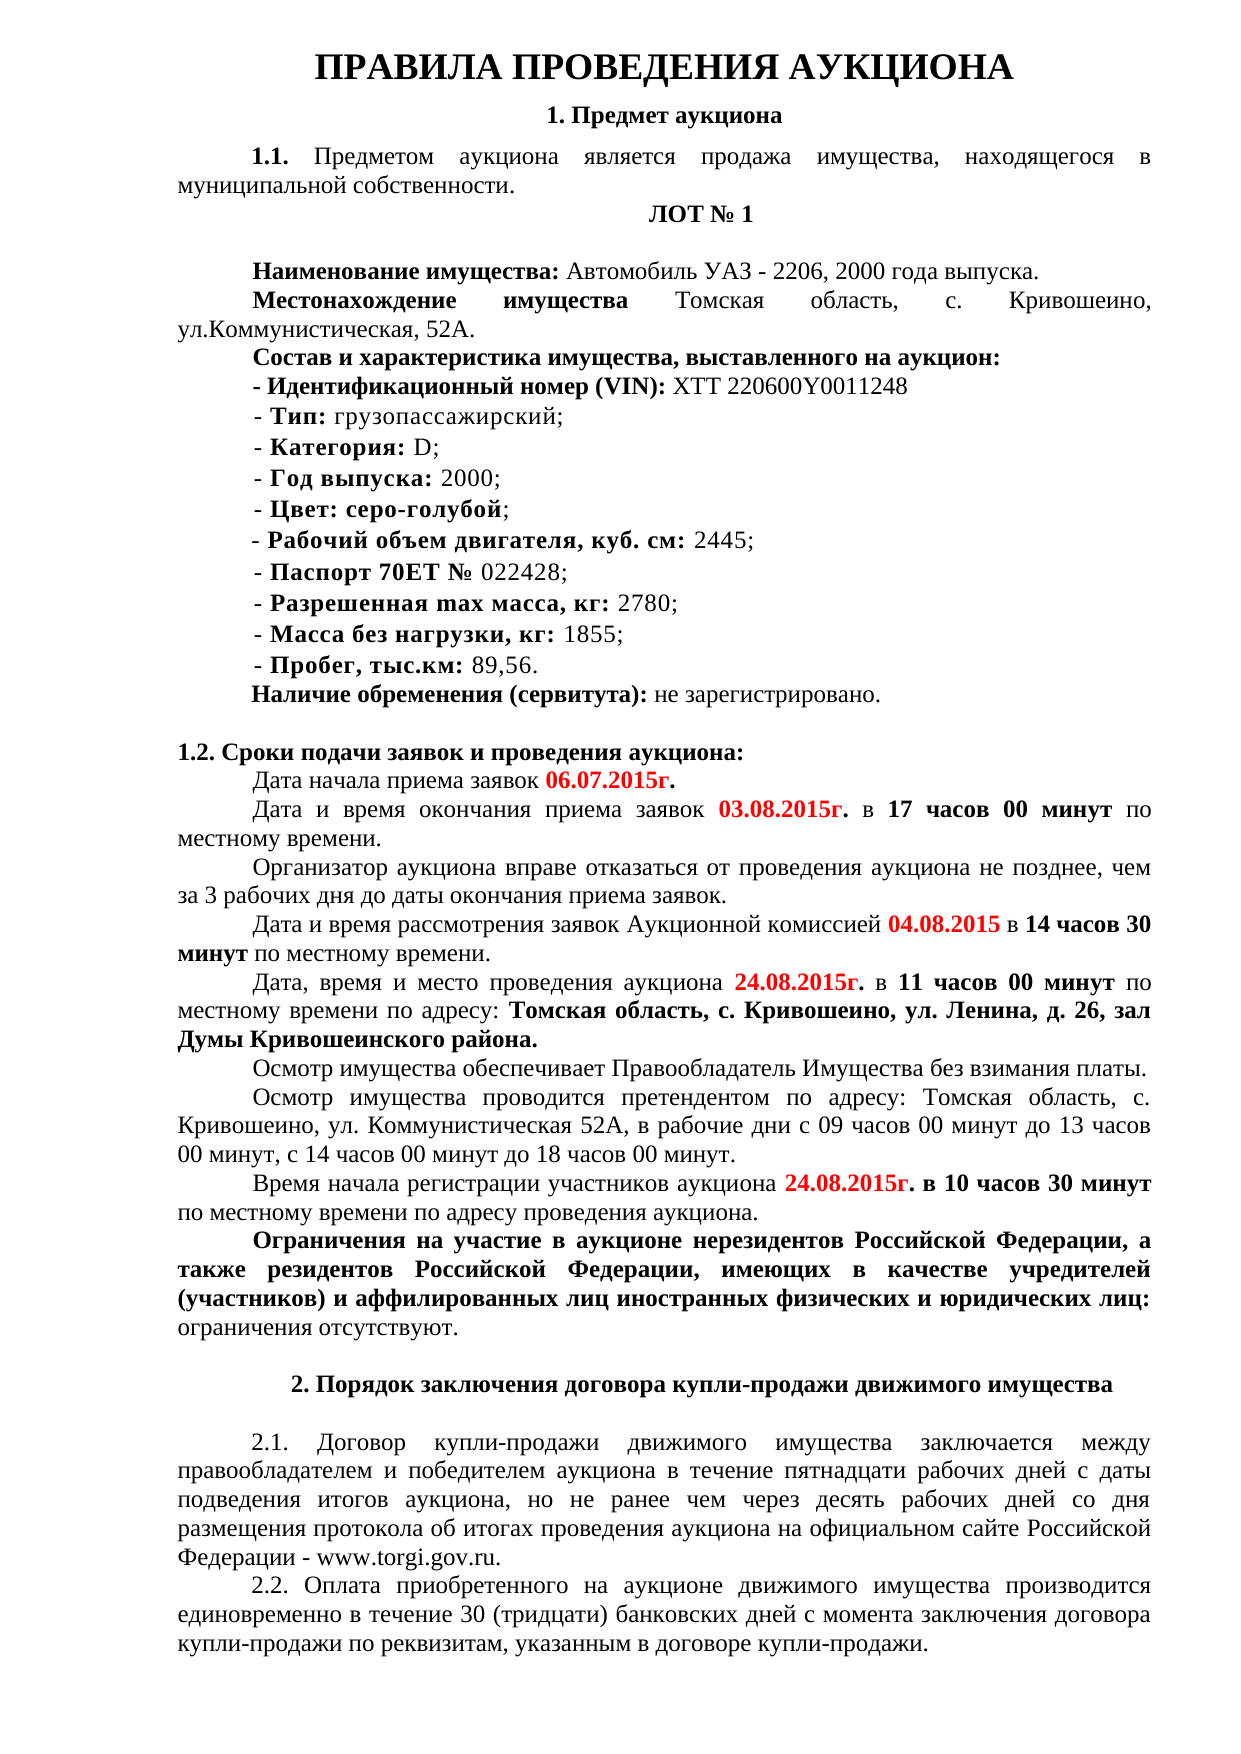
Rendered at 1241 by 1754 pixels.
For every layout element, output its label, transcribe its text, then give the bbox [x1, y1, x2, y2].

text Ограничения на участие в аукционе нерезидентов Российской Федерации, а также резидентов Российской Федерации, имеющих в качестве учредителей (участников) и аффилированных лиц иностранных физических и юридических лиц: ограничения отсутствуют. [177, 1226, 1152, 1341]
text - Тип: грузопассажирский; [179, 400, 1152, 431]
text - Идентификационный номер (VIN): ХТТ 220600Y0011248 [177, 371, 1152, 400]
text - Цвет: серо-голубой; [179, 493, 1152, 524]
text - Разрешенная max масса, кг: 2780; [179, 586, 1152, 617]
text 1. Предмет аукциона [177, 100, 1152, 129]
text Состав и характеристика имущества, выставленного на аукцион: [177, 342, 1152, 371]
text Осмотр имущества проводится претендентом по адресу: Томская область, с. Кривошеино, ул. Коммунистическая 52А, в рабочие дни с 09 часов 00 минут до 13 часов 00 минут, с 14 часов 00 минут до 18 часов 00 минут. [177, 1082, 1152, 1168]
text Наличие обременения (сервитута): не зарегистрировано. [177, 679, 1152, 708]
text - Пробег, тыс.км: 89,56. [179, 648, 1152, 679]
text - Категория: D; [179, 431, 1152, 462]
text - Масса без нагрузки, кг: 1855; [179, 617, 1152, 648]
text ЛОТ № 1 [177, 199, 1152, 227]
text - Паспорт 70ЕТ № 022428; [179, 555, 1152, 586]
text Организатор аукциона вправе отказаться от проведения аукциона не позднее, чем за 3 рабочих дня до даты окончания приема заявок. [177, 852, 1152, 909]
text - Год выпуска: 2000; [179, 462, 1152, 493]
text Дата начала приема заявок 06.07.2015г. [177, 766, 1152, 794]
text Время начала регистрации участников аукциона 24.08.2015г. в 10 часов 30 минут по местному времени по адресу проведения аукциона. [177, 1168, 1152, 1226]
text Наименование имущества: Автомобиль УАЗ - 2206, 2000 года выпуска. [177, 256, 1152, 285]
text Дата и время рассмотрения заявок Аукционной комиссией 04.08.2015 в 14 часов 30 минут по местному времени. [177, 909, 1152, 967]
text 1.2. Сроки подачи заявок и проведения аукциона: [177, 737, 1152, 766]
text 2.1. Договор купли-продажи движимого имущества заключается между правообладателем и победителем аукциона в течение пятнадцати рабочих дней с даты подведения итогов аукциона, но не ранее чем через десять рабочих дней со дня размещения протокола об итогах проведения аукциона на официальном сайте Российской Федерации - www.torgi.gov.ru. [177, 1427, 1152, 1571]
text Дата и время окончания приема заявок 03.08.2015г. в 17 часов 00 минут по местному времени. [177, 794, 1152, 852]
text - Рабочий объем двигателя, куб. см: 2445; [177, 524, 1152, 555]
text 2. Порядок заключения договора купли-продажи движимого имущества [177, 1369, 1152, 1398]
text 2.2. Оплата приобретенного на аукционе движимого имущества производится единовременно в течение 30 (тридцати) банковских дней с момента заключения договора купли-продажи по реквизитам, указанным в договоре купли-продажи. [177, 1571, 1152, 1657]
text Местонахождение имущества Томская область, с. Кривошеино, ул.Коммунистическая, 52А. [177, 285, 1152, 342]
text 1.1. Предметом аукциона является продажа имущества, находящегося в муниципальной собственности. [177, 141, 1152, 199]
text Дата, время и место проведения аукциона 24.08.2015г. в 11 часов 00 минут по местному времени по адресу: Томская область, с. Кривошеино, ул. Ленина, д. 26, зал Думы Кривошеинского района. [177, 967, 1152, 1053]
text ПРАВИЛА ПРОВЕДЕНИЯ АУКЦИОНА [177, 44, 1152, 87]
text Осмотр имущества обеспечивает Правообладатель Имущества без взимания платы. [177, 1053, 1152, 1082]
